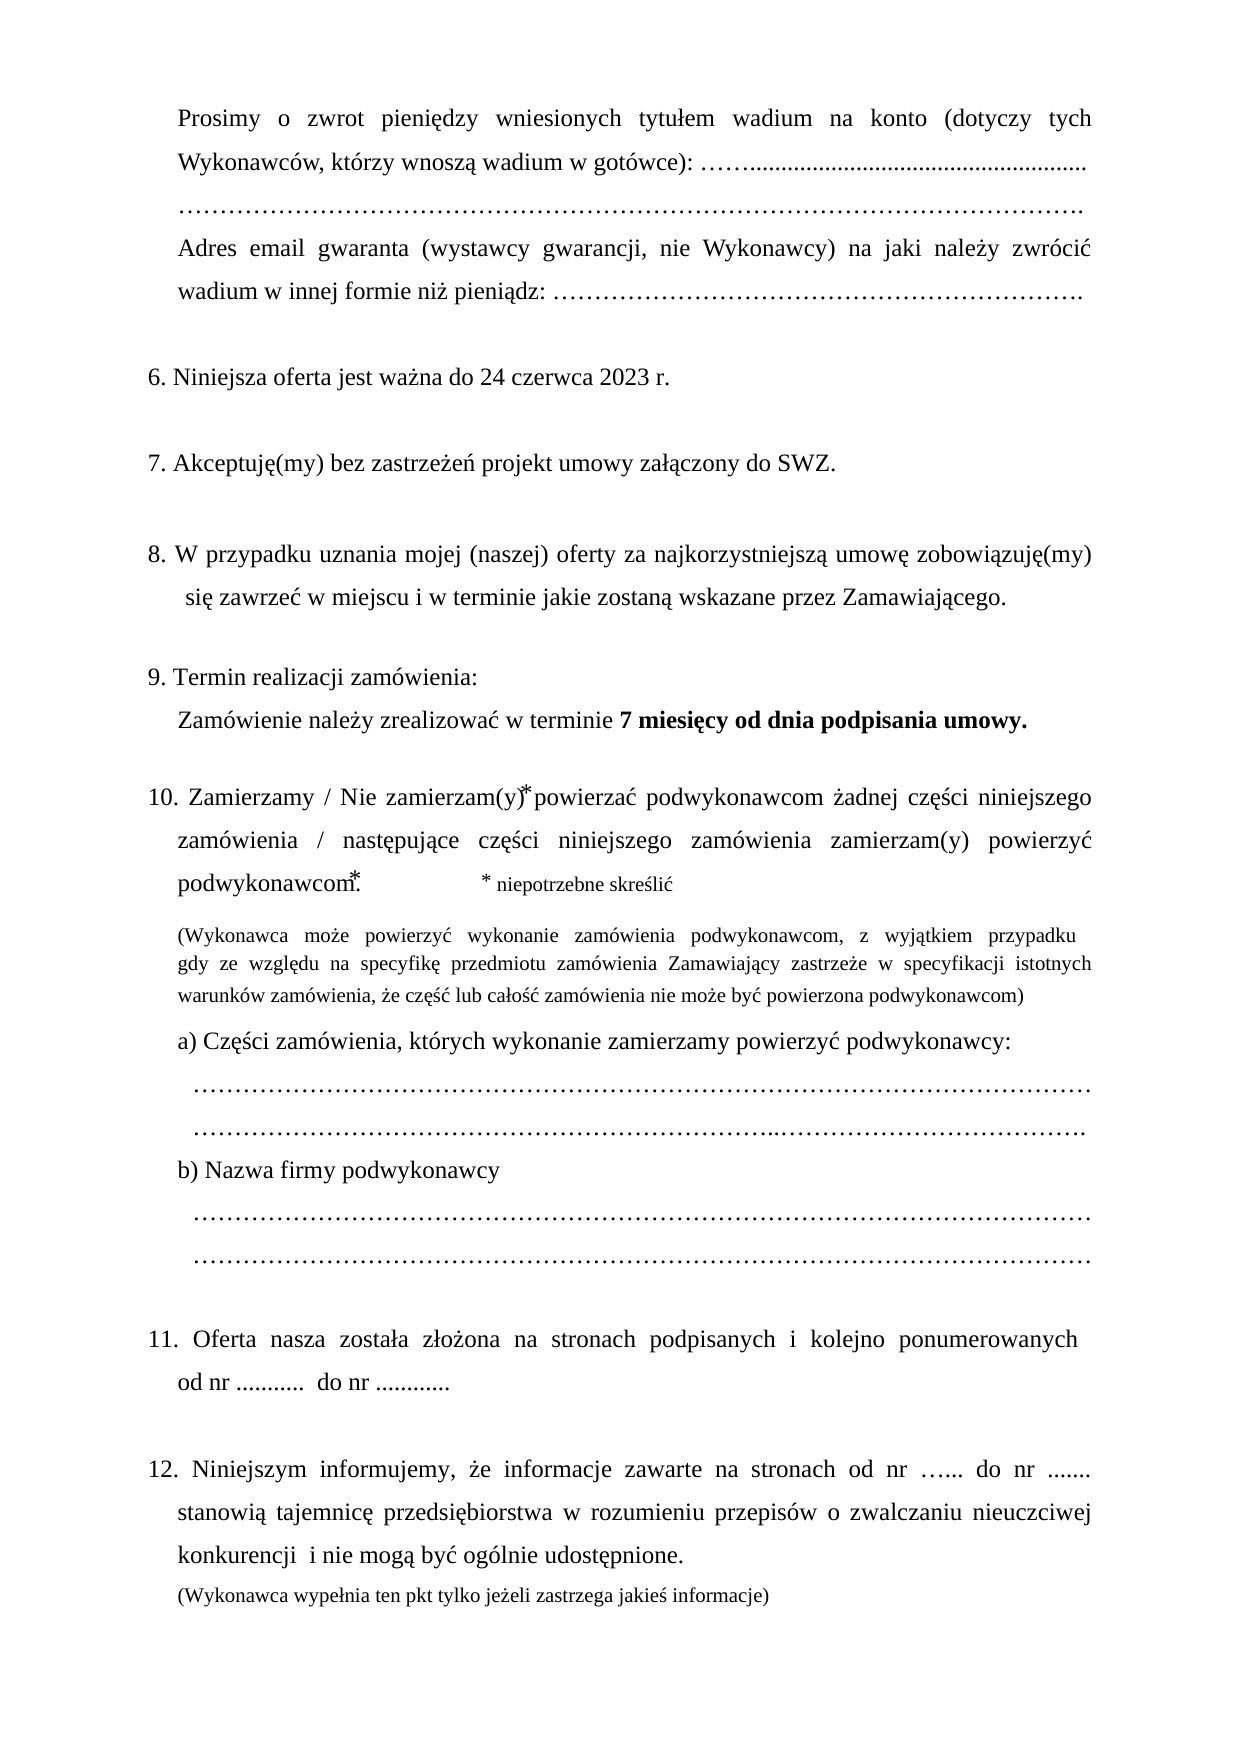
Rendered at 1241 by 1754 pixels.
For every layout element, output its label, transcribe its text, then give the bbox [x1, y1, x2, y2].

text (Wykonawca wypełnia ten pkt tylko jeżeli zastrzega jakieś informacje) [177, 1583, 1093, 1607]
text a) Części zamówienia, których wykonanie zamierzamy powierzyć podwykonawcy: [166, 1026, 1093, 1055]
text Prosimy o zwrot pieniędzy wniesionych tytułem wadium na konto (dotyczy tych Wykonawców, którzy wnoszą wadium w gotówce): ……...................................................... [177, 103, 1093, 175]
text Adres email gwaranta (wystawcy gwarancji, nie Wykonawcy) na jaki należy zwrócić wadium w innej formie niż pieniądz: ………………………………………………………. [177, 233, 1093, 305]
text ……………………………………………………………………………………………………………………………………………………………..………………………………. [192, 1069, 1093, 1141]
text ……………………………………………………………………………………………………………………………………………………………………………………………… [192, 1197, 1093, 1269]
text 8. W przypadku uznania mojej (naszej) oferty za najkorzystniejszą umowę zobowiązuję(my) się zawrzeć w miejscu i w terminie jakie zostaną wskazane przez Zamawiającego. [148, 539, 1093, 611]
text (Wykonawca może powierzyć wykonanie zamówienia podwykonawcom, z wyjątkiem przypadku gdy ze względu na specyfikę przedmiotu zamówienia Zamawiający zastrzeże w specyfikacji istotnych warunków zamówienia, że część lub całość zamówienia nie może być powierzona podwykonawcom) [177, 923, 1093, 1008]
text 11. Oferta nasza została złożona na stronach podpisanych i kolejno ponumerowanych od nr ........... do nr ............ [148, 1324, 1093, 1396]
text 12. Niniejszym informujemy, że informacje zawarte na stronach od nr …... do nr ....... stanowią tajemnicę przedsiębiorstwa w rozumieniu przepisów o zwalczaniu nieuczciwej konkurencji i nie mogą być ogólnie udostępnione. [148, 1454, 1093, 1569]
text b) Nazwa firmy podwykonawcy [148, 1156, 1093, 1184]
text ………………………………………………………………………………………………. [177, 190, 1093, 218]
text 10. Zamierzamy / Nie zamierzam(y)⃰ powierzać podwykonawcom żadnej części niniejszego zamówienia / następujące części niniejszego zamówienia zamierzam(y) powierzyć podwykonawcom⃰. ⃰ niepotrzebne skreślić [148, 782, 1093, 897]
text 9. Termin realizacji zamówienia: [148, 662, 1093, 691]
text 6. Niniejsza oferta jest ważna do 24 czerwca 2023 r. [148, 362, 1093, 391]
text Zamówienie należy zrealizować w terminie 7 miesięcy od dnia podpisania umowy. [148, 705, 1093, 734]
text 7. Akceptuję(my) bez zastrzeżeń projekt umowy załączony do SWZ. [148, 448, 1093, 477]
